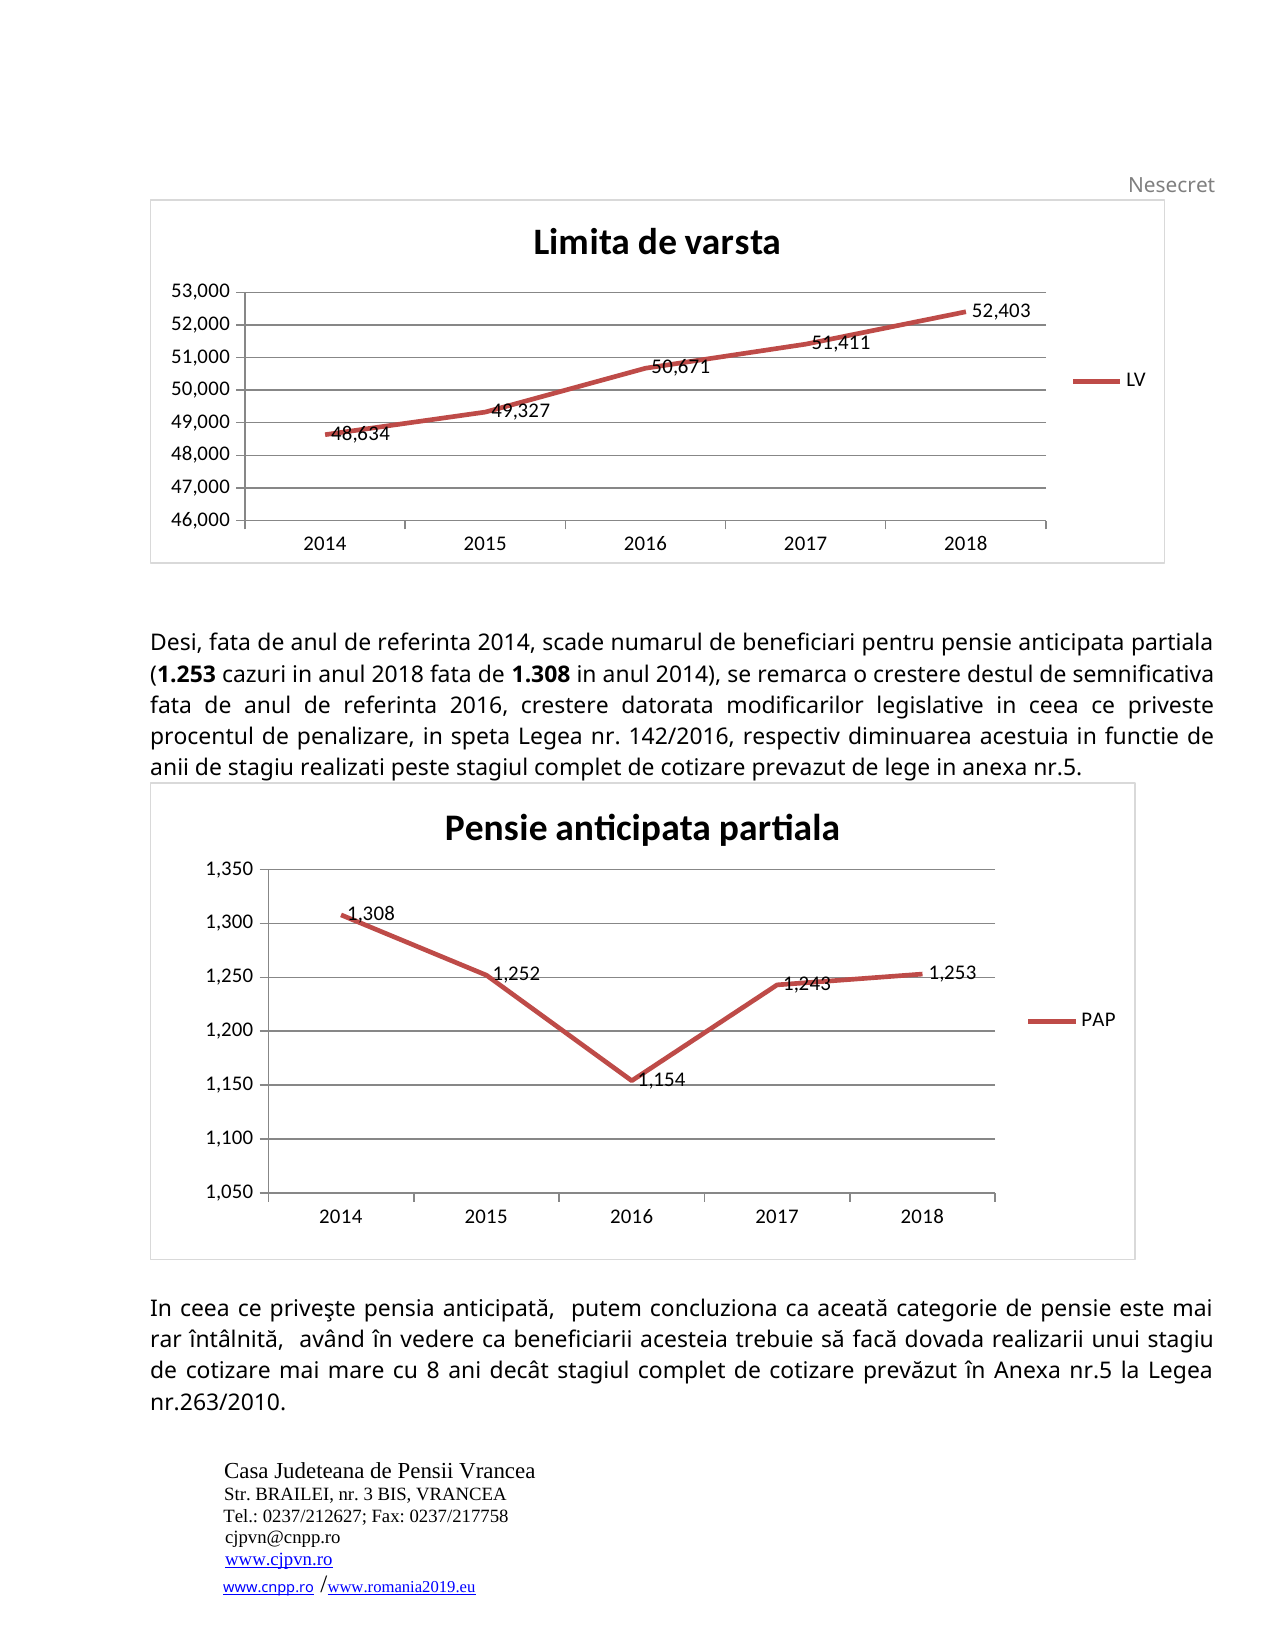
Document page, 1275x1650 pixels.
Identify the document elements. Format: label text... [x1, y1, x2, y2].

text Desi, fata de anul de referinta 2014, scade numarul de beneficiari pentru pensie anticipata partiala (1.253 cazuri in anul 2018 fata de 1.308 in anul 2014), se remarca o crestere destul de semnificativa fata de anul de referinta 2016, crestere datorata modificarilor legislative in ceea ce priveste procentul de penalizare, in speta Legea nr. 142/2016, respectiv diminuarea acestuia in functie de anii de stagiu realizati peste stagiul complet de cotizare prevazut de lege in anexa nr.5. [150, 626, 1215, 782]
text In ceea ce priveşte pensia anticipată, putem concluziona ca aceată categorie de pensie este mai rar întâlnită, având în vedere ca beneficiarii acesteia trebuie să facă dovada realizarii unui stagiu de cotizare mai mare cu 8 ani decât stagiul complet de cotizare prevăzut în Anexa nr.5 la Legea nr.263/2010. [150, 1292, 1215, 1417]
